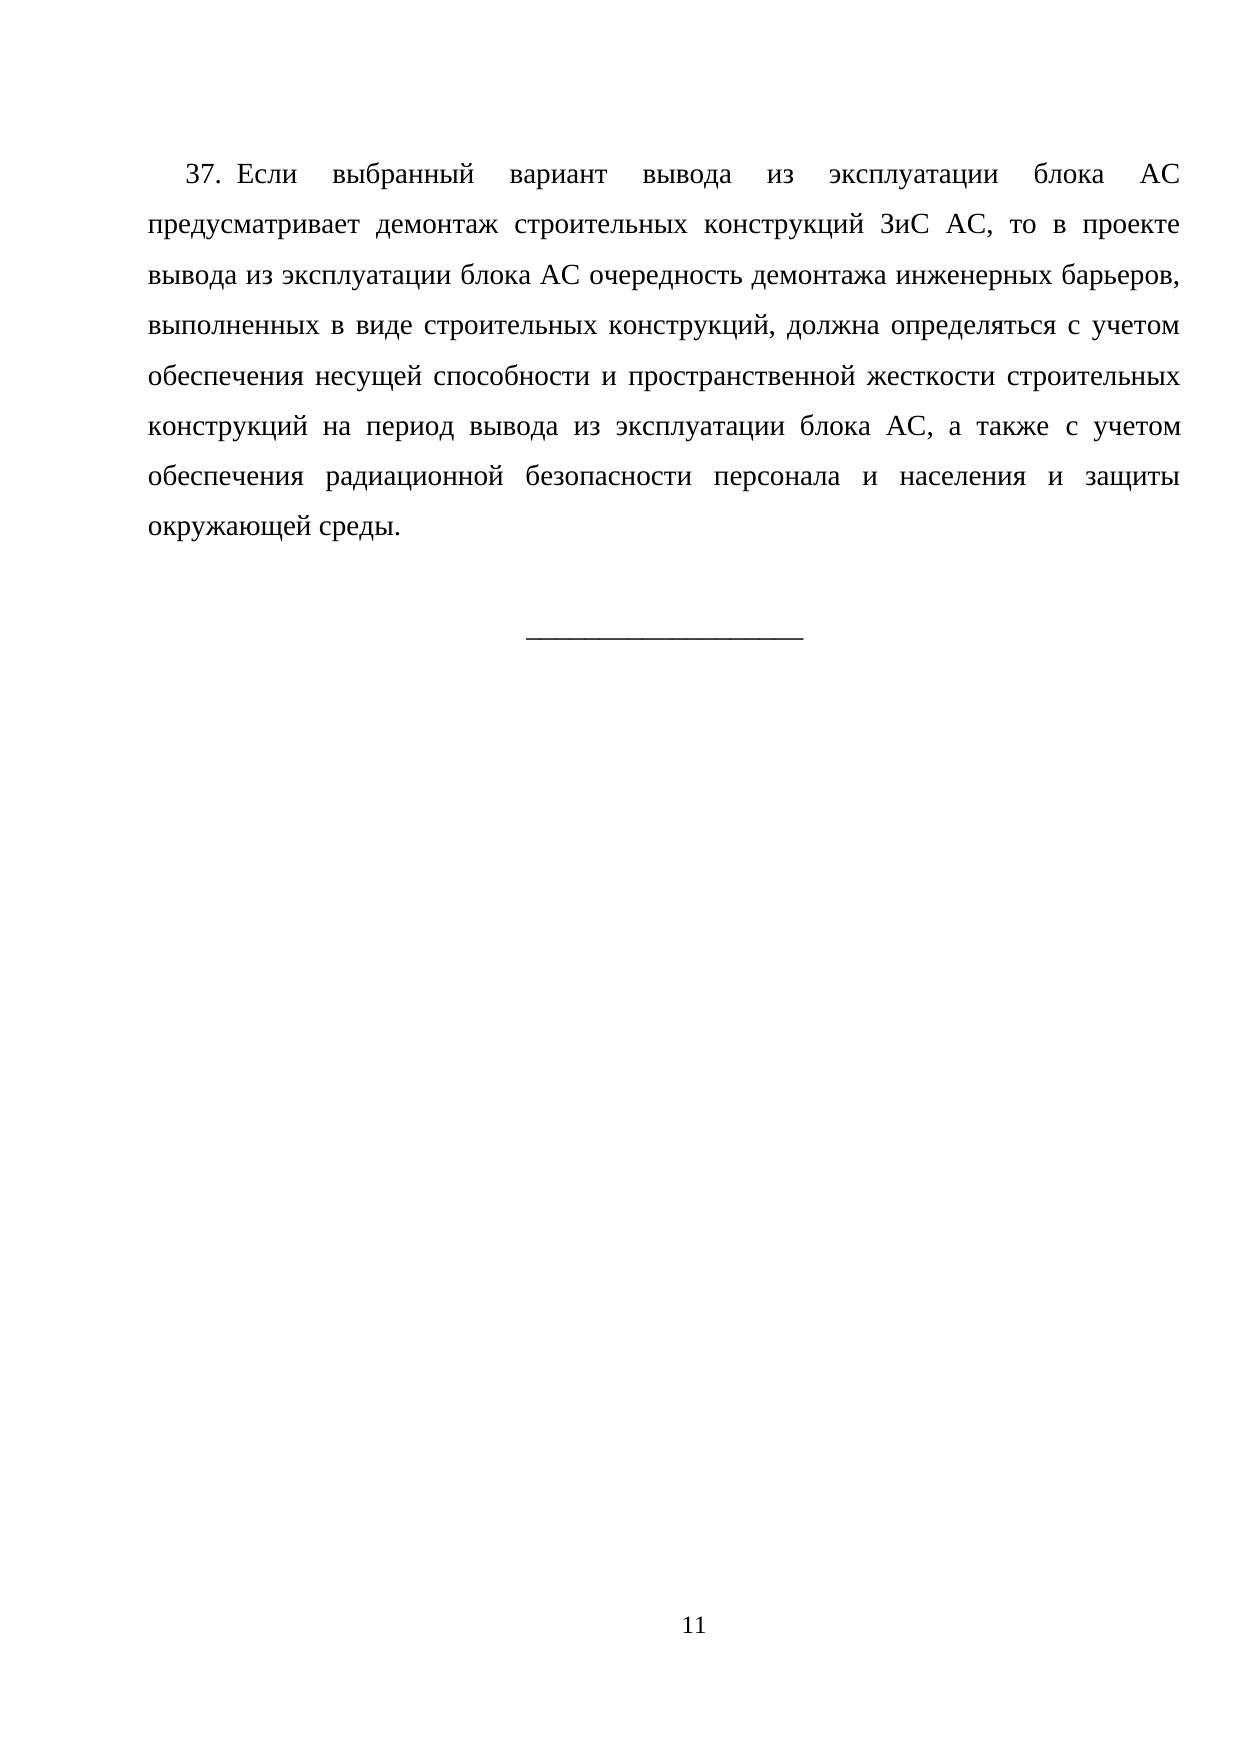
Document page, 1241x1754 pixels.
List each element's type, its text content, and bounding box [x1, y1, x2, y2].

text ___________________ [148, 609, 1181, 643]
list Если выбранный вариант вывода из эксплуатации блока АС предусматривает демонтаж строительных конструкций ЗиС АС, то в проекте вывода из эксплуатации блока АС очередность демонтажа инженерных барьеров, выполненных в виде строительных конструкций, должна определяться с учетом обеспечения несущей способности и пространственной жесткости строительных конструкций на период вывода из эксплуатации блока АС, а также с учетом обеспечения радиационной безопасности персонала и населения и защиты окружающей среды. [148, 156, 1181, 542]
